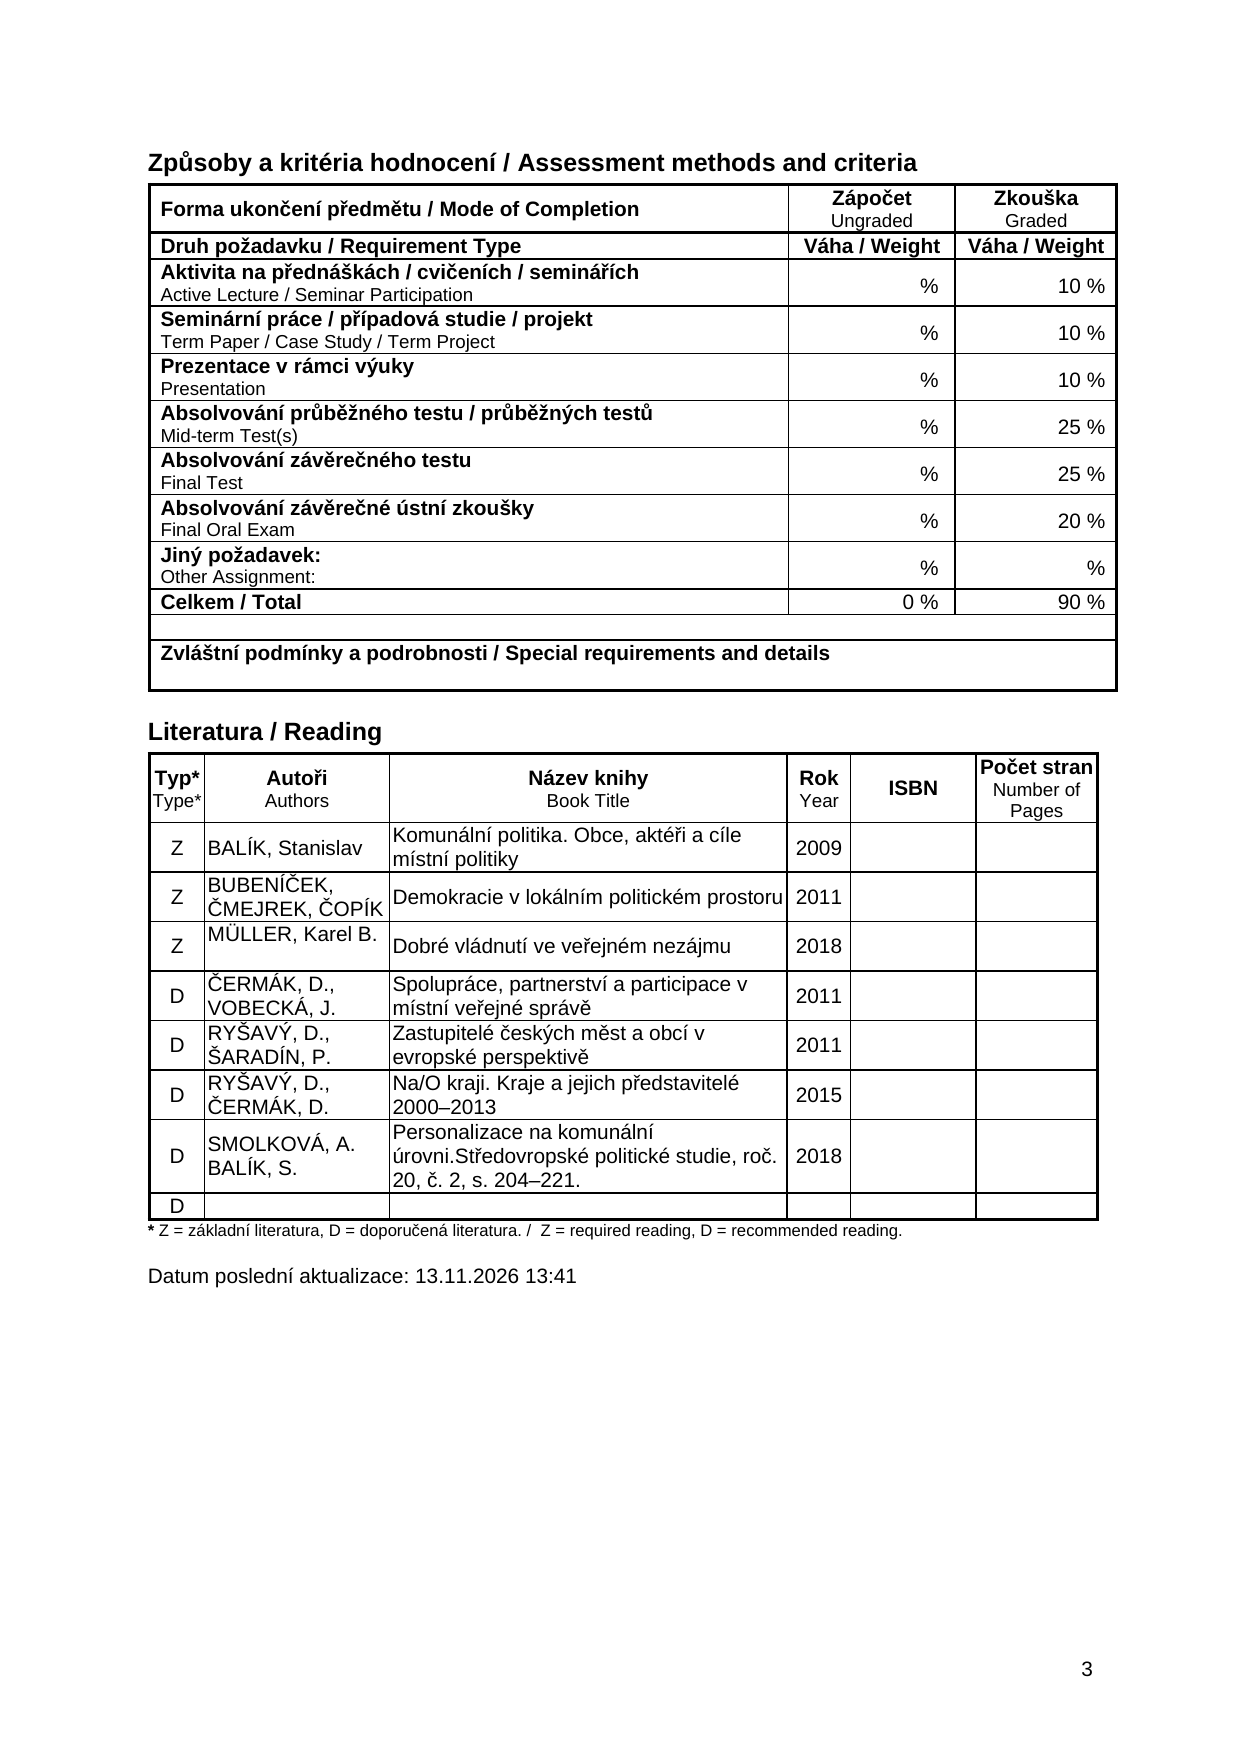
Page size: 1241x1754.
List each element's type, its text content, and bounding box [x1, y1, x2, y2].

table_cell 10 % [956, 260, 1115, 305]
table_cell Jiný požadavek: (stručný popis) Other Assignment: [151, 542, 788, 588]
table_cell 2009 [788, 823, 850, 871]
table_cell 20 % [956, 495, 1115, 541]
table_cell [977, 1071, 1096, 1119]
table_cell Z [151, 823, 204, 871]
table_cell Komunální politika. Obce, aktéři a cíle místní politiky [390, 823, 786, 871]
table_cell [977, 1120, 1096, 1192]
table_cell BUBENÍČEK, ČMEJREK, ČOPÍK [205, 873, 389, 921]
table_cell [851, 823, 975, 871]
table_cell Seminární práce / případová studie / projekt Term Paper / Case Study / Term Project [151, 307, 788, 352]
table_cell [151, 615, 1115, 639]
table_cell [788, 1194, 850, 1218]
table_cell Spolupráce, partnerství a participace v místní veřejné správě [390, 972, 786, 1020]
table_cell Absolvování průběžného testu / průběžných testů Mid-term Test(s) [151, 401, 788, 447]
table_cell D [151, 1194, 204, 1218]
table_header Zkouška Graded [956, 186, 1115, 231]
table_cell [851, 1194, 975, 1218]
table_cell 2011 [788, 1021, 850, 1069]
table_cell [851, 1071, 975, 1119]
table_cell 2011 [788, 873, 850, 921]
table_cell % [789, 495, 954, 541]
table_cell 90 % [956, 590, 1115, 613]
table_cell [977, 1021, 1096, 1069]
table_cell Váha / Weight [956, 234, 1115, 258]
table_cell 10 % [956, 354, 1115, 399]
table_cell Druh požadavku / Requirement Type [151, 234, 788, 258]
table_cell Dobré vládnutí ve veřejném nezájmu [390, 922, 786, 970]
table_cell % [789, 354, 954, 399]
table_header ISBN [851, 755, 975, 822]
table_cell Na/O kraji. Kraje a jejich představitelé 2000–2013 [390, 1071, 786, 1119]
table_cell [977, 972, 1096, 1020]
table_header Zápočet Ungraded [789, 186, 954, 231]
text Literatura / Reading [148, 717, 1093, 745]
table_cell [977, 823, 1096, 871]
table_cell Aktivita na přednáškách / cvičeních / seminářích Active Lecture / Seminar Participation [151, 260, 788, 305]
table_cell % [789, 401, 954, 447]
table_cell Absolvování závěrečné ústní zkoušky Final Oral Exam [151, 495, 788, 541]
table_cell SMOLKOVÁ, A. BALÍK, S. [205, 1120, 389, 1192]
text * Z = základní literatura, D = doporučená literatura. / Z = required reading, D = recommended reading. [148, 1221, 1093, 1240]
table_cell 2011 [788, 972, 850, 1020]
table_cell % [789, 260, 954, 305]
table_header Název knihy Book Title [390, 755, 786, 822]
table_cell D [151, 972, 204, 1020]
table_cell 2018 [788, 922, 850, 970]
table_cell Z [151, 922, 204, 970]
table_cell [977, 1194, 1096, 1218]
table_cell Zvláštní podmínky a podrobnosti / Special requirements and details [151, 641, 1115, 688]
table_cell [851, 873, 975, 921]
table_cell % [789, 448, 954, 494]
table_cell 2015 [788, 1071, 850, 1119]
text Datum poslední aktualizace: 16.9.2021 13:33 [148, 1264, 1093, 1288]
table_cell Personalizace na komunální úrovni.Středovropské politické studie, roč. 20, č. 2, s. 204–221. [390, 1120, 786, 1192]
table_cell Absolvování závěrečného testu Final Test [151, 448, 788, 494]
table_header Typ* Type* [151, 755, 204, 822]
table_cell [977, 922, 1096, 970]
table_header Počet stran Number of Pages [977, 755, 1096, 822]
table_cell % [956, 542, 1115, 588]
table_header Autoři Authors [205, 755, 389, 822]
table_cell [977, 873, 1096, 921]
table_cell Celkem / Total [151, 590, 788, 613]
table_cell D [151, 1071, 204, 1119]
table_header Rok Year [788, 755, 850, 822]
table_cell [851, 922, 975, 970]
table_cell % [789, 307, 954, 352]
table_cell Prezentace v rámci výuky Presentation [151, 354, 788, 399]
table_cell RYŠAVÝ, D., ŠARADÍN, P. [205, 1021, 389, 1069]
table_cell [851, 972, 975, 1020]
table_cell Demokracie v lokálním politickém prostoru [390, 873, 786, 921]
table_cell D [151, 1120, 204, 1192]
table_cell D [151, 1021, 204, 1069]
table_cell 10 % [956, 307, 1115, 352]
table_cell Váha / Weight [789, 234, 954, 258]
table_cell Z [151, 873, 204, 921]
table_cell 25 % [956, 401, 1115, 447]
table_cell [851, 1021, 975, 1069]
table_cell ČERMÁK, D., VOBECKÁ, J. [205, 972, 389, 1020]
table_cell 25 % [956, 448, 1115, 494]
table_cell [390, 1194, 786, 1218]
table_cell BALÍK, Stanislav [205, 823, 389, 871]
table_cell % [789, 542, 954, 588]
table_cell 0 % [789, 590, 954, 613]
table_cell RYŠAVÝ, D., ČERMÁK, D. [205, 1071, 389, 1119]
text Způsoby a kritéria hodnocení / Assessment methods and criteria [148, 148, 1093, 176]
table_cell Zastupitelé českých měst a obcí v evropské perspektivě [390, 1021, 786, 1069]
table_header Forma ukončení předmětu / Mode of Completion [151, 186, 788, 231]
table_cell [205, 1194, 389, 1218]
table_cell 2018 [788, 1120, 850, 1192]
table_cell [851, 1120, 975, 1192]
table_cell MÜLLER, Karel B. [205, 922, 389, 970]
